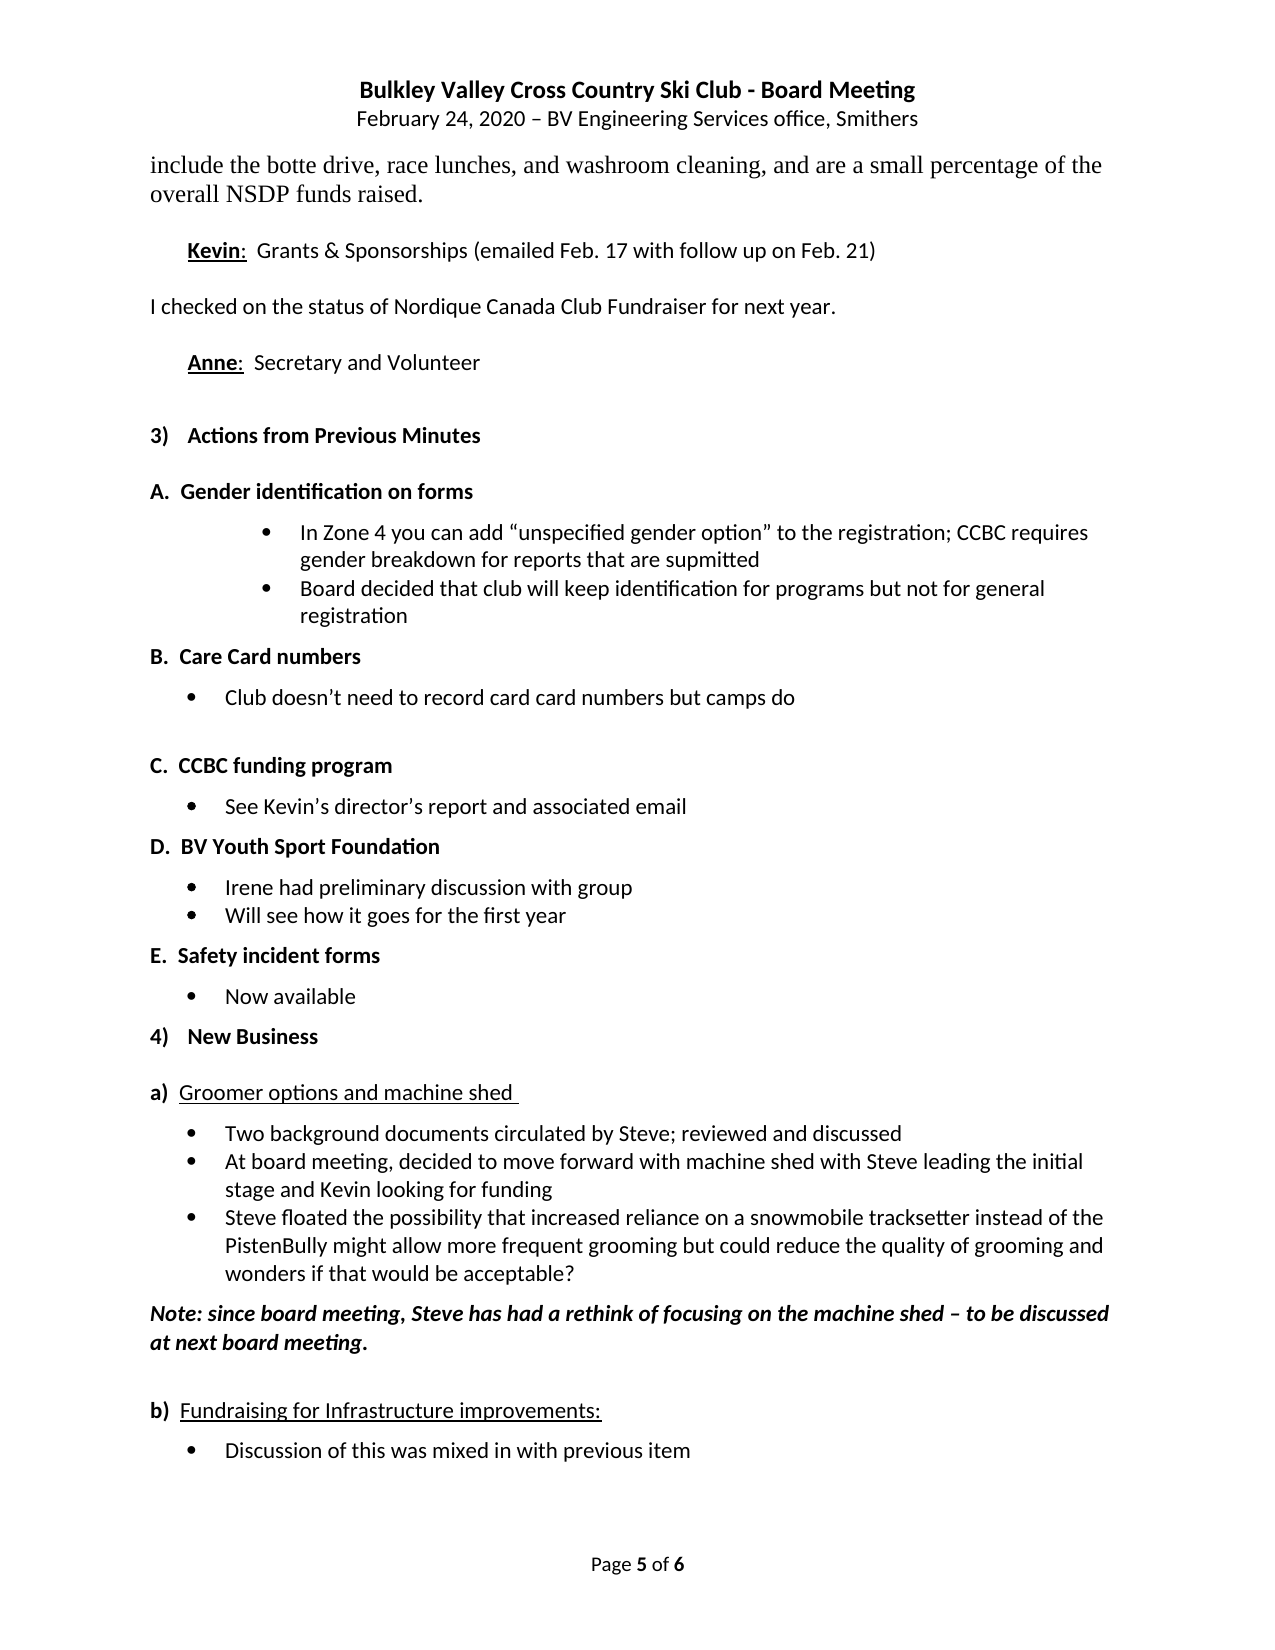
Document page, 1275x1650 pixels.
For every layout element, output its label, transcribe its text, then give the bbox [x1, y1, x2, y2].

text E. Safety incident forms [150, 941, 1125, 969]
list Discussion of this was mixed in with previous item [187, 1437, 1125, 1465]
text b) Fundraising for Infrastructure improvements: [150, 1396, 1125, 1424]
list At board meeting, decided to move forward with machine shed with Steve leading the initial stage and Kevin looking for funding [187, 1147, 1125, 1203]
text Kevin: Grants & Sponsorships (emailed Feb. 17 with follow up on Feb. 21) [187, 236, 1125, 264]
list Board decided that club will keep identification for programs but not for general registration [262, 574, 1125, 630]
list Steve floated the possibility that increased reliance on a snowmobile tracksetter instead of the PistenBully might allow more frequent grooming but could reduce the quality of grooming and wonders if that would be acceptable? [187, 1203, 1125, 1287]
list Club doesn’t need to record card card numbers but camps do [187, 683, 1125, 711]
list In Zone 4 you can add “unspecified gender option” to the registration; CCBC requires gender breakdown for reports that are supmitted [262, 518, 1125, 574]
text a) Groomer options and machine shed [150, 1078, 1125, 1106]
list Now available [187, 982, 1125, 1010]
text I checked on the status of Nordique Canada Club Fundraiser for next year. [150, 292, 1125, 320]
list New Business [150, 1022, 1125, 1050]
text A. Gender identification on forms [150, 477, 1125, 505]
list Actions from Previous Minutes [150, 421, 1125, 449]
text Anne: Secretary and Volunteer [187, 348, 1125, 376]
list See Kevin’s director’s report and associated email [187, 792, 1125, 820]
list Two background documents circulated by Steve; reviewed and discussed [187, 1119, 1125, 1147]
text B. Care Card numbers [150, 642, 1125, 670]
text C. CCBC funding program [150, 751, 1125, 779]
list Irene had preliminary discussion with group [187, 873, 1125, 901]
list Will see how it goes for the first year [187, 901, 1125, 929]
text Note: since board meeting, Steve has had a rethink of focusing on the machine shed – to be discussed at next board meeting. [150, 1299, 1125, 1356]
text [150, 150, 1125, 207]
text D. BV Youth Sport Foundation [150, 832, 1125, 860]
